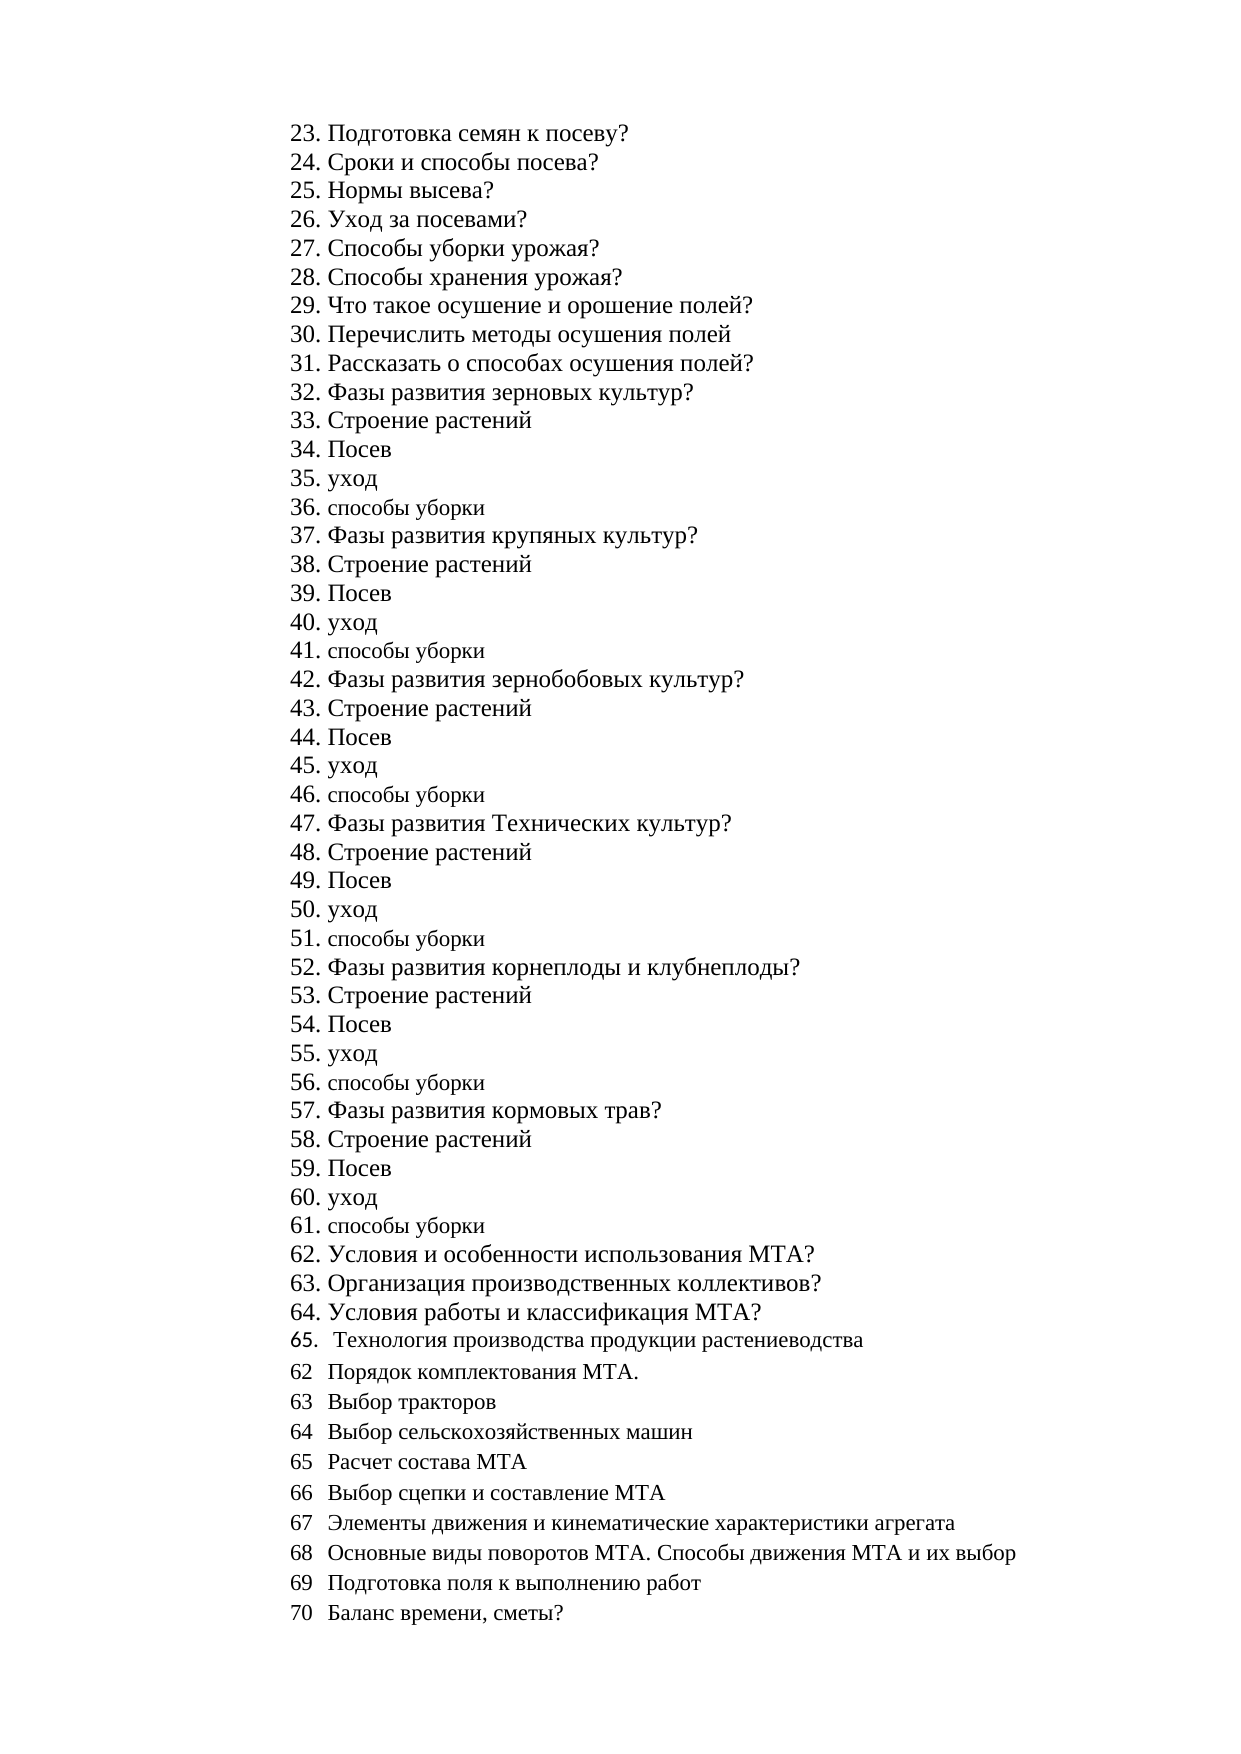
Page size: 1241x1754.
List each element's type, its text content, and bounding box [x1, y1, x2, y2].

list Сроки и способы посева? [290, 147, 1152, 176]
list Фазы развития корнеплоды и клубнеплоды? [290, 952, 1152, 981]
list Посев [290, 1009, 1152, 1038]
list уход [290, 751, 1152, 779]
list Выбор тракторов [290, 1388, 1152, 1414]
list Условия и особенности использования МТА? [290, 1239, 1152, 1268]
list уход [290, 463, 1152, 492]
list Посев [290, 722, 1152, 751]
list Что такое осушение и орошение полей? [290, 291, 1152, 319]
list уход [290, 894, 1152, 923]
list Основные виды поворотов МТА. Способы движения МТА и их выбор [290, 1539, 1152, 1565]
list Фазы развития крупяных культур? [290, 521, 1152, 549]
list Уход за посевами? [290, 204, 1152, 233]
list Строение растений [290, 837, 1152, 866]
list Организация производственных коллективов? [290, 1268, 1152, 1297]
list Посев [290, 578, 1152, 607]
list способы уборки [290, 636, 1152, 664]
list Порядок комплектования МТА. [290, 1358, 1152, 1384]
list Подготовка поля к выполнению работ [290, 1569, 1152, 1596]
list Фазы развития зернобобовых культур? [290, 664, 1152, 693]
list Баланс времени, сметы? [290, 1599, 1152, 1626]
list Перечислить методы осушения полей [290, 319, 1152, 348]
list Элементы движения и кинематические характеристики агрегата [290, 1509, 1152, 1535]
list Подготовка семян к посеву? [290, 118, 1152, 147]
list Расчет состава МТА [290, 1448, 1152, 1475]
list Фазы развития зерновых культур? [290, 377, 1152, 406]
list Посев [290, 1153, 1152, 1182]
list Посев [290, 866, 1152, 894]
list Строение растений [290, 549, 1152, 578]
list Строение растений [290, 981, 1152, 1009]
list способы уборки [290, 923, 1152, 952]
list способы уборки [290, 1211, 1152, 1239]
list Нормы высева? [290, 176, 1152, 204]
list уход [290, 607, 1152, 636]
list Технология производства продукции растениеводства [290, 1326, 1152, 1354]
list Выбор сцепки и составление МТА [290, 1479, 1152, 1505]
list уход [290, 1182, 1152, 1211]
list Условия работы и классификация МТА? [290, 1297, 1152, 1326]
list способы уборки [290, 492, 1152, 521]
list Посев [290, 434, 1152, 463]
list Строение растений [290, 693, 1152, 722]
list способы уборки [290, 779, 1152, 808]
list Строение растений [290, 1124, 1152, 1153]
list Способы уборки урожая? [290, 233, 1152, 262]
list Способы хранения урожая? [290, 262, 1152, 291]
list Фазы развития Технических культур? [290, 808, 1152, 837]
list Выбор сельскохозяйственных машин [290, 1418, 1152, 1444]
list уход [290, 1038, 1152, 1067]
list Строение растений [290, 406, 1152, 434]
list Рассказать о способах осушения полей? [290, 348, 1152, 377]
list способы уборки [290, 1067, 1152, 1096]
list Фазы развития кормовых трав? [290, 1096, 1152, 1124]
